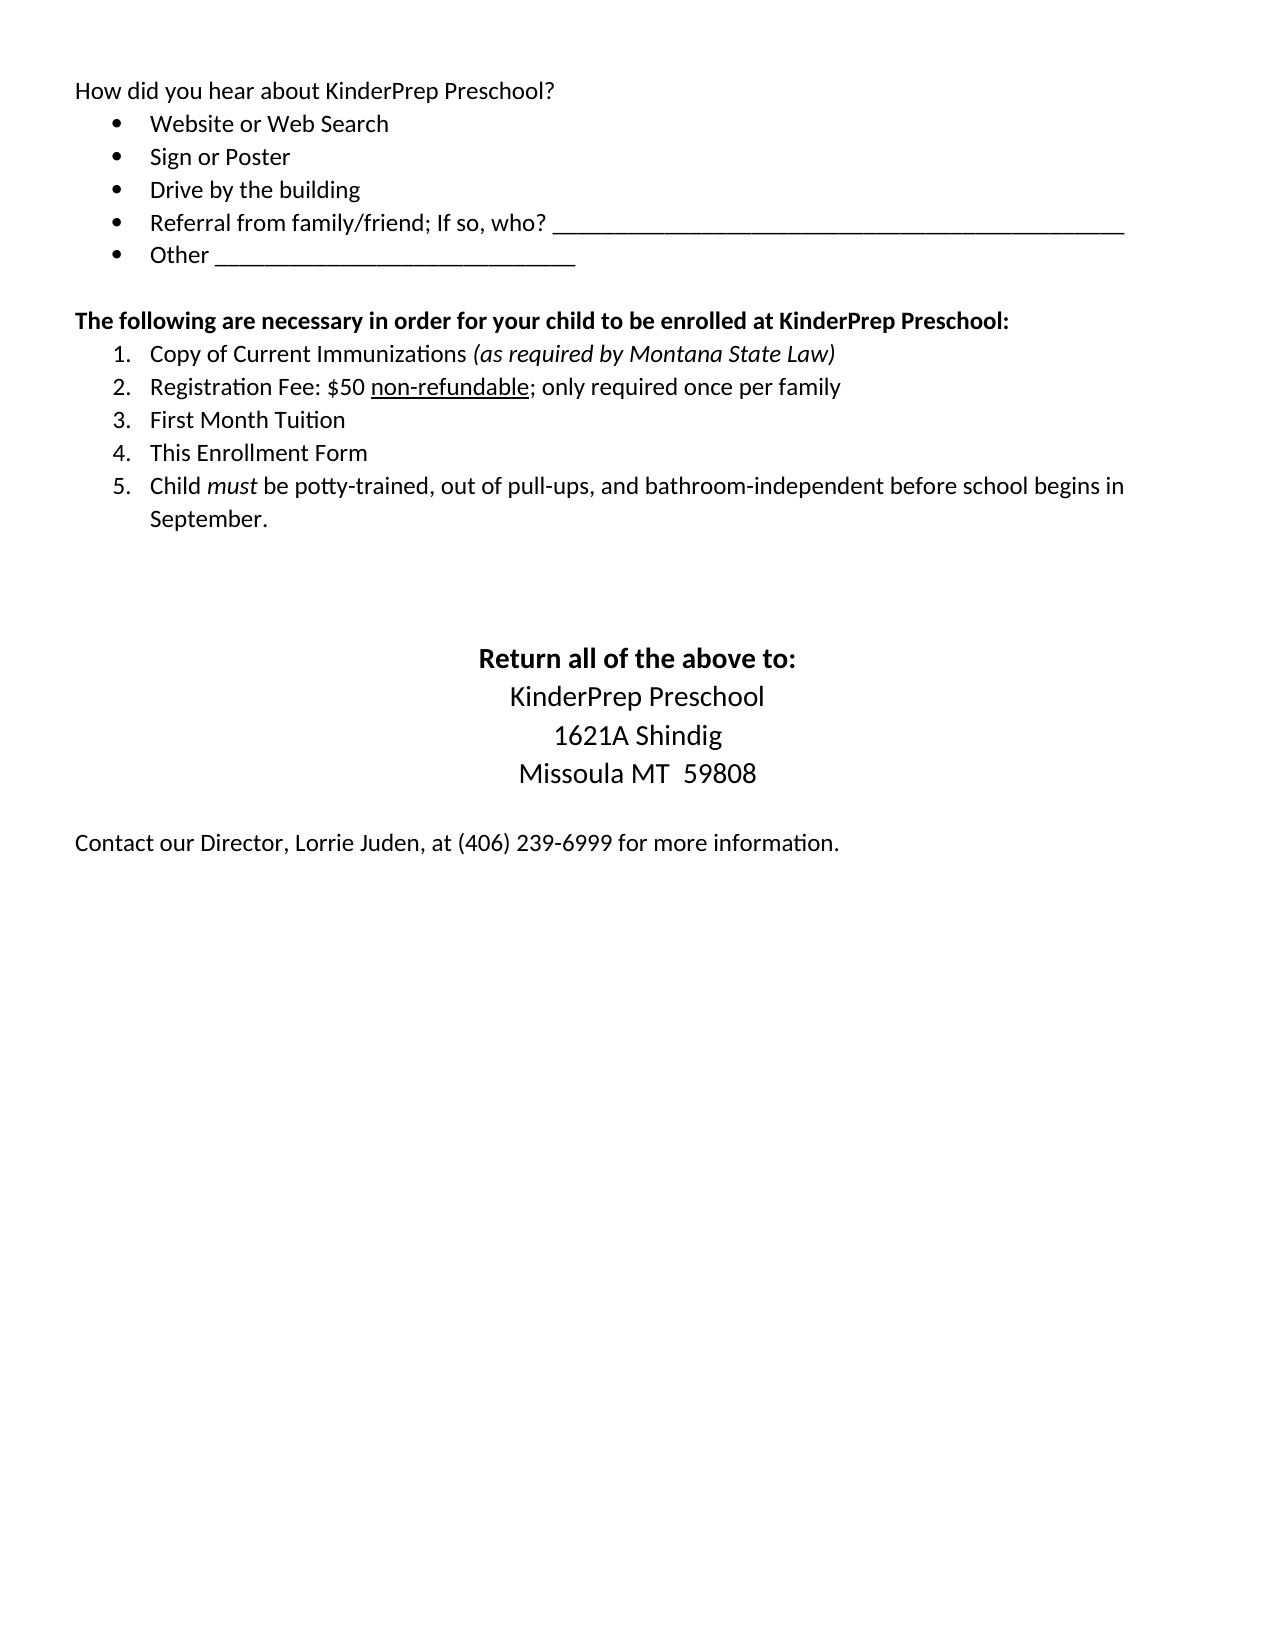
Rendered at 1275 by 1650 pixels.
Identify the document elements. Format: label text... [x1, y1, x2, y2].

list First Month Tuition [112, 404, 1200, 435]
list Other _____________________________ [112, 239, 1200, 270]
list Sign or Poster [112, 141, 1200, 171]
text How did you hear about KinderPrep Preschool? [75, 75, 1200, 106]
text KinderPrep Preschool [75, 678, 1200, 714]
text Return all of the above to: [75, 640, 1200, 676]
text Missoula MT 59808 [75, 755, 1200, 791]
list Drive by the building [112, 174, 1200, 204]
text Contact our Director, Lorrie Juden, at (406) 239-6999 for more information. [75, 827, 1200, 857]
list Website or Web Search [112, 108, 1200, 138]
list Referral from family/friend; If so, who? ______________________________________________ [112, 207, 1200, 237]
list Copy of Current Immunizations (as required by Montana State Law) [112, 338, 1200, 369]
list This Enrollment Form [112, 437, 1200, 468]
list Registration Fee: $50 non-refundable; only required once per family [112, 371, 1200, 402]
text 1621A Shindig [75, 717, 1200, 753]
text The following are necessary in order for your child to be enrolled at KinderPrep Preschool: [75, 305, 1200, 336]
list Child must be potty-trained, out of pull-ups, and bathroom-independent before school begins in September. [112, 470, 1200, 533]
